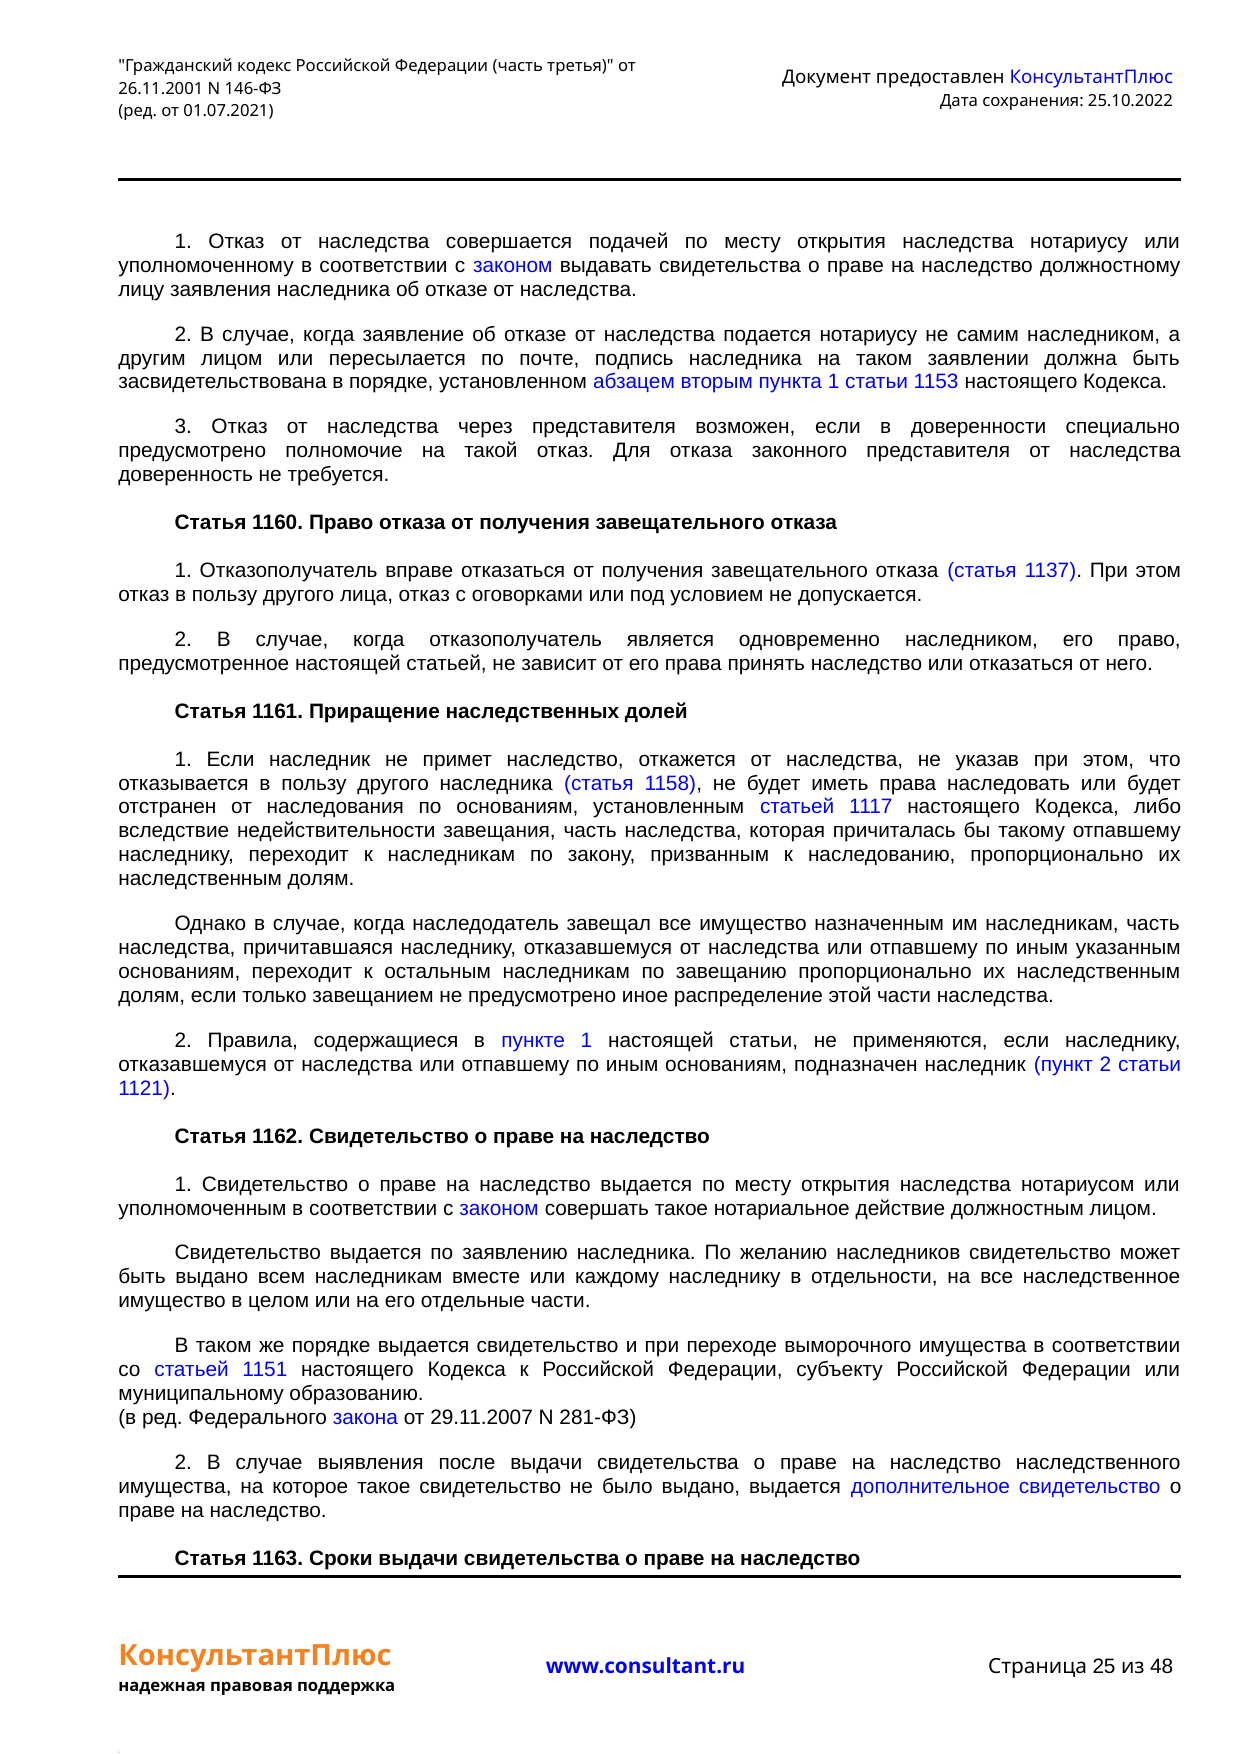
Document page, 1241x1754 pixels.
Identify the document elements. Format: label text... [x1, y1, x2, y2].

text 2. В случае, когда отказополучатель является одновременно наследником, его право, предусмотренное настоящей статьей, не зависит от его права принять наследство или отказаться от него. [118, 627, 1181, 674]
title Статья 1162. Свидетельство о праве на наследство [118, 1123, 1181, 1147]
text 2. В случае выявления после выдачи свидетельства о праве на наследство наследственного имущества, на которое такое свидетельство не было выдано, выдается дополнительное свидетельство о праве на наследство. [118, 1449, 1181, 1521]
title Статья 1163. Сроки выдачи свидетельства о праве на наследство [118, 1545, 1181, 1569]
text В таком же порядке выдается свидетельство и при переходе выморочного имущества в соответствии со статьей 1151 настоящего Кодекса к Российской Федерации, субъекту Российской Федерации или муниципальному образованию. [118, 1333, 1181, 1405]
text 1. Свидетельство о праве на наследство выдается по месту открытия наследства нотариусом или уполномоченным в соответствии с законом совершать такое нотариальное действие должностным лицом. [118, 1171, 1181, 1219]
text (в ред. Федерального закона от 29.11.2007 N 281-ФЗ) [118, 1405, 1181, 1429]
text Свидетельство выдается по заявлению наследника. По желанию наследников свидетельство может быть выдано всем наследникам вместе или каждому наследнику в отдельности, на все наследственное имущество в целом или на его отдельные части. [118, 1240, 1181, 1312]
text 2. Правила, содержащиеся в пункте 1 настоящей статьи, не применяются, если наследнику, отказавшемуся от наследства или отпавшему по иным основаниям, подназначен наследник (пункт 2 статьи 1121). [118, 1028, 1181, 1099]
text 1. Отказополучатель вправе отказаться от получения завещательного отказа (статья 1137). При этом отказ в пользу другого лица, отказ с оговорками или под условием не допускается. [118, 558, 1181, 606]
title Статья 1161. Приращение наследственных долей [118, 698, 1181, 722]
text 1. Отказ от наследства совершается подачей по месту открытия наследства нотариусу или уполномоченному в соответствии с законом выдавать свидетельства о праве на наследство должностному лицу заявления наследника об отказе от наследства. [118, 229, 1181, 301]
text 2. В случае, когда заявление об отказе от наследства подается нотариусу не самим наследником, а другим лицом или пересылается по почте, подпись наследника на таком заявлении должна быть засвидетельствована в порядке, установленном абзацем вторым пункта 1 статьи 1153 настоящего Кодекса. [118, 321, 1181, 393]
text Однако в случае, когда наследодатель завещал все имущество назначенным им наследникам, часть наследства, причитавшаяся наследнику, отказавшемуся от наследства или отпавшему по иным указанным основаниям, переходит к остальным наследникам по завещанию пропорционально их наследственным долям, если только завещанием не предусмотрено иное распределение этой части наследства. [118, 911, 1181, 1007]
title Статья 1160. Право отказа от получения завещательного отказа [118, 510, 1181, 534]
text 3. Отказ от наследства через представителя возможен, если в доверенности специально предусмотрено полномочие на такой отказ. Для отказа законного представителя от наследства доверенность не требуется. [118, 414, 1181, 486]
text 1. Если наследник не примет наследство, откажется от наследства, не указав при этом, что отказывается в пользу другого наследника (статья 1158), не будет иметь права наследовать или будет отстранен от наследования по основаниям, установленным статьей 1117 настоящего Кодекса, либо вследствие недействительности завещания, часть наследства, которая причиталась бы такому отпавшему наследнику, переходит к наследникам по закону, призванным к наследованию, пропорционально их наследственным долям. [118, 746, 1181, 890]
